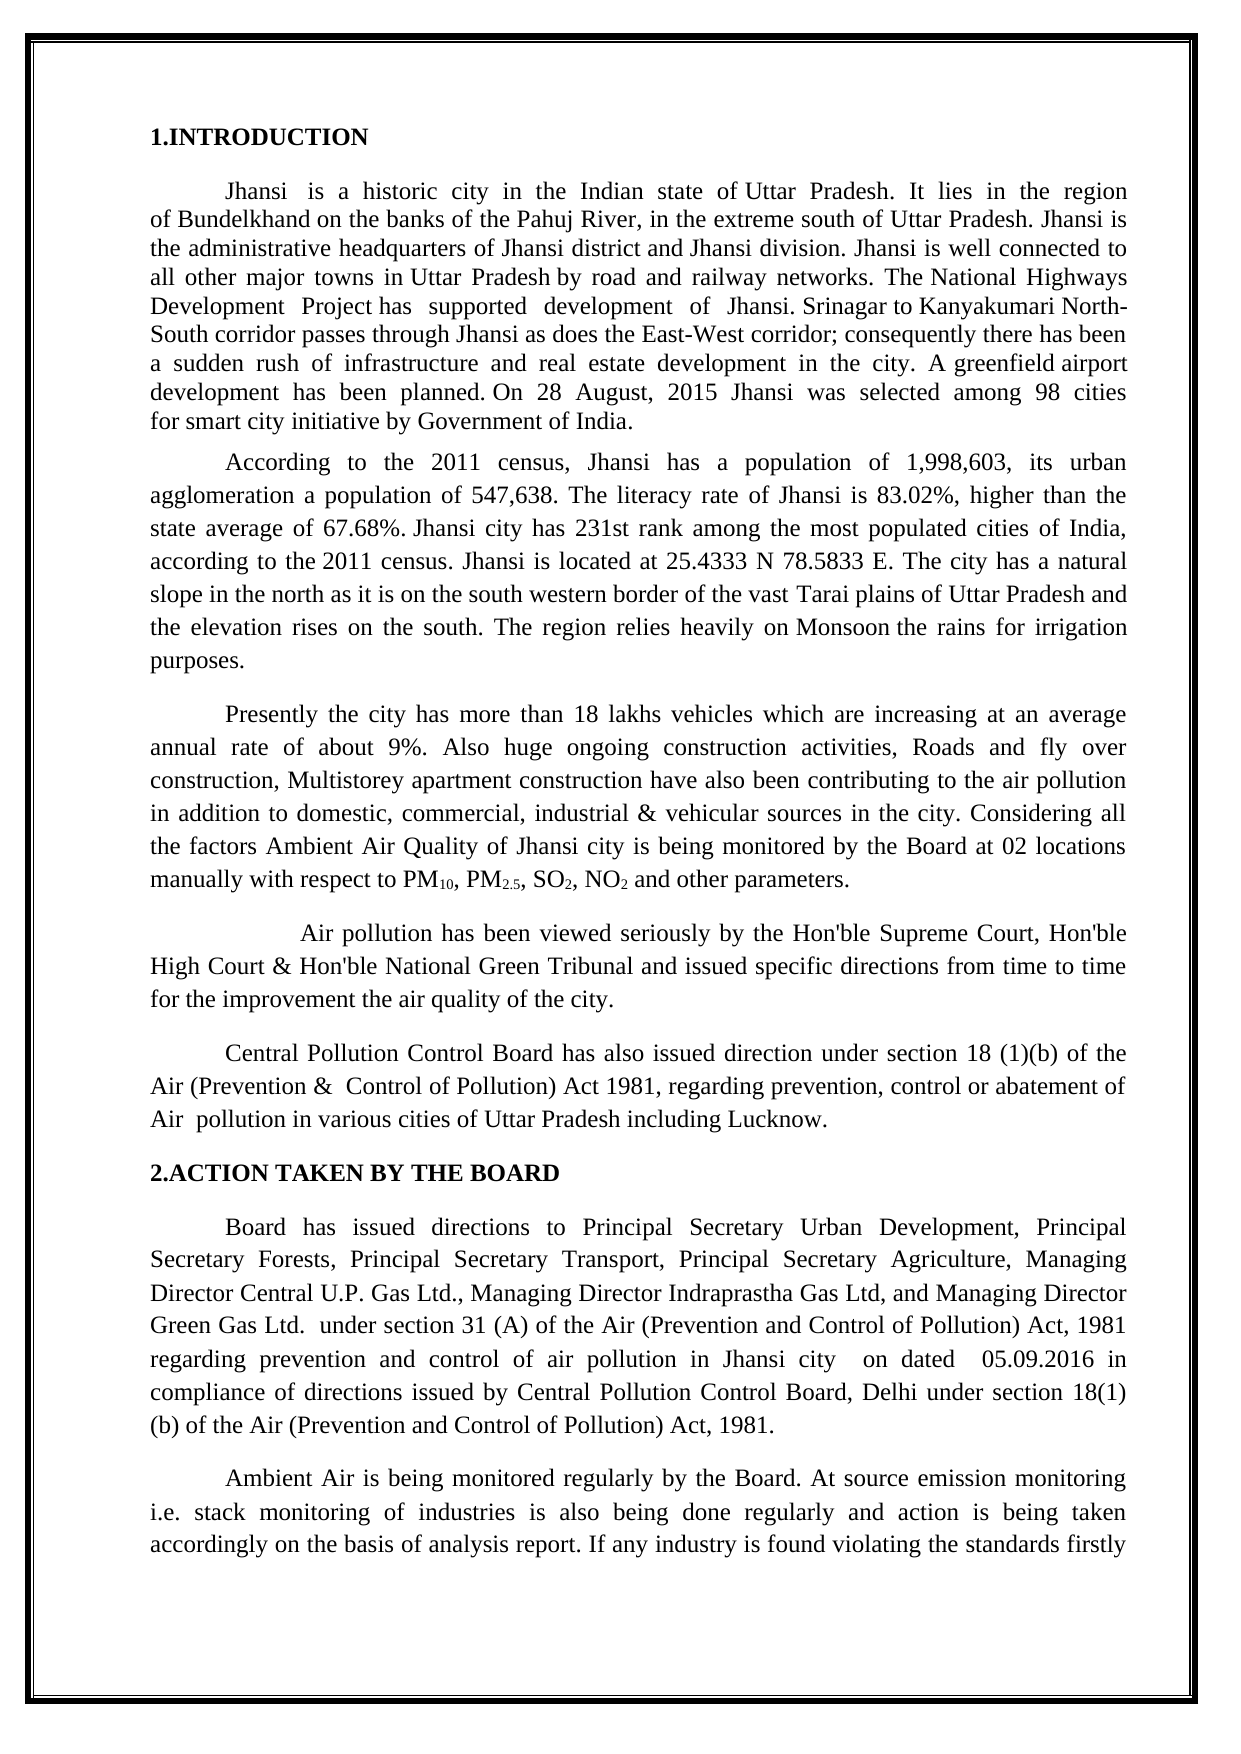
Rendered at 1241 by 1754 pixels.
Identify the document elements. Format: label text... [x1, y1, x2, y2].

text Air pollution has been viewed seriously by the Hon'ble Supreme Court, Hon'ble High Court & Hon'ble National Green Tribunal and issued specific directions from time to time for the improvement the air quality of the city. [150, 918, 1128, 1013]
text Board has issued directions to Principal Secretary Urban Development, Principal Secretary Forests, Principal Secretary Transport, Principal Secretary Agriculture, Managing Director Central U.P. Gas Ltd., Managing Director Indraprastha Gas Ltd, and Managing Director Green Gas Ltd. under section 31 (A) of the Air (Prevention and Control of Pollution) Act, 1981 regarding prevention and control of air pollution in Jhansi city on dated 05.09.2016 in compliance of directions issued by Central Pollution Control Board, Delhi under section 18(1) (b) of the Air (Prevention and Control of Pollution) Act, 1981. [150, 1212, 1128, 1438]
text Presently the city has more than 18 lakhs vehicles which are increasing at an average annual rate of about 9%. Also huge ongoing construction activities, Roads and fly over construction, Multistorey apartment construction have also been contributing to the air pollution in addition to domestic, commercial, industrial & vehicular sources in the city. Considering all the factors Ambient Air Quality of Jhansi city is being monitored by the Board at 02 locations manually with respect to PM10, PM2.5, SO2, NO2 and other parameters. [150, 699, 1128, 893]
text According to the 2011 census, Jhansi has a population of 1,998,603, its urban agglomeration a population of 547,638. The literacy rate of Jhansi is 83.02%, higher than the state average of 67.68%. Jhansi city has 231st rank among the most populated cities of India, according to the 2011 census. Jhansi is located at 25.4333 N 78.5833 E. The city has a natural slope in the north as it is on the south western border of the vast Tarai plains of Uttar Pradesh and the elevation rises on the south. The region relies heavily on Monsoon the rains for irrigation purposes. [150, 447, 1128, 674]
text 2.ACTION TAKEN BY THE BOARD [150, 1158, 1128, 1186]
text Jhansi is a historic city in the Indian state of Uttar Pradesh. It lies in the region of Bundelkhand on the banks of the Pahuj River, in the extreme south of Uttar Pradesh. Jhansi is the administrative headquarters of Jhansi district and Jhansi division. Jhansi is well connected to all other major towns in Uttar Pradesh by road and railway networks. The National Highways Development Project has supported development of Jhansi. Srinagar to Kanyakumari North-South corridor passes through Jhansi as does the East-West corridor; consequently there has been a sudden rush of infrastructure and real estate development in the city. A greenfield airport development has been planned. On 28 August, 2015 Jhansi was selected among 98 cities for smart city initiative by Government of India. [150, 176, 1128, 434]
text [150, 1463, 1128, 1558]
text Central Pollution Control Board has also issued direction under section 18 (1)(b) of the Air (Prevention & Control of Pollution) Act 1981, regarding prevention, control or abatement of Air pollution in various cities of Uttar Pradesh including Lucknow. [150, 1038, 1128, 1133]
text 1.INTRODUCTION [150, 122, 1128, 151]
